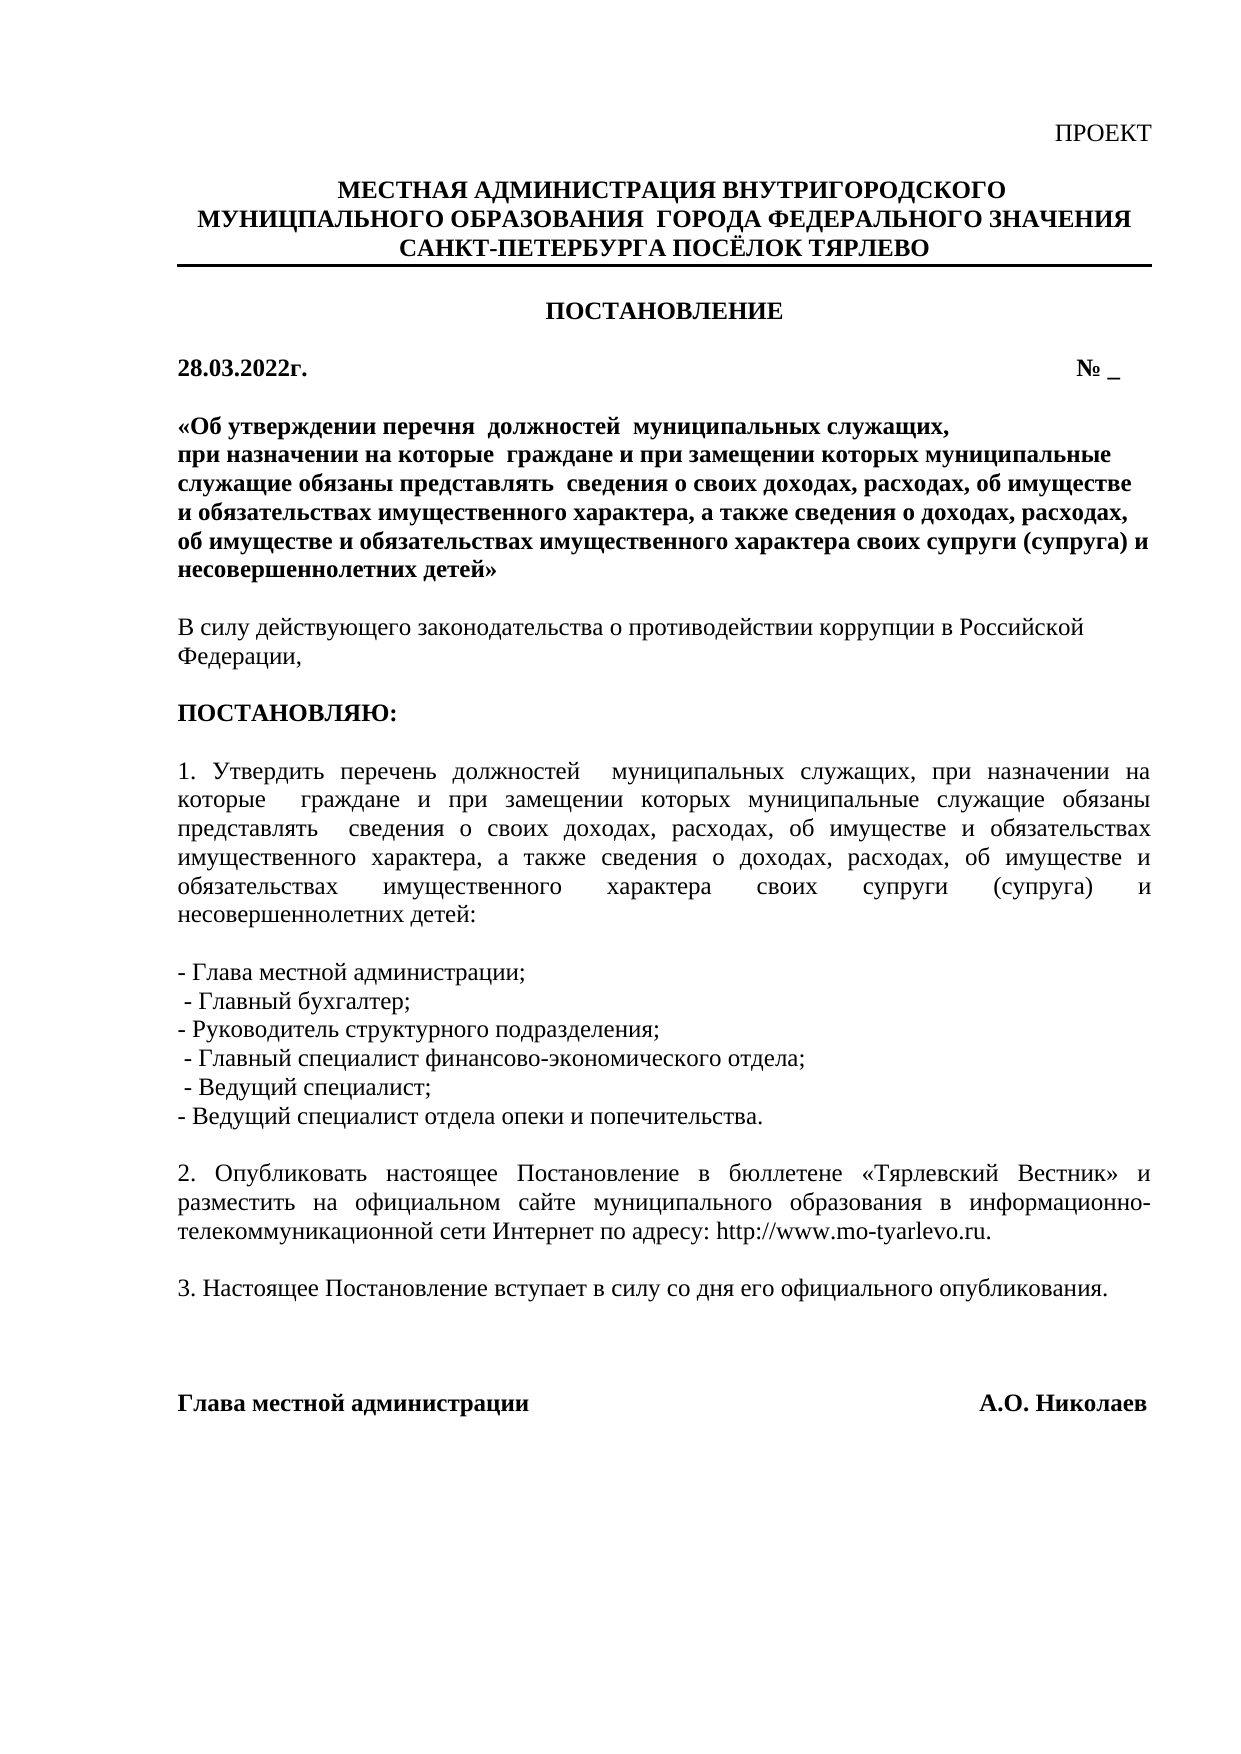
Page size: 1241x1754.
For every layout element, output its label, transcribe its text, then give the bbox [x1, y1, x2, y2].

text 2. Опубликовать настоящее Постановление в бюллетене «Тярлевский Вестник» и разместить на официальном сайте муниципального образования в информационно-телекоммуникационной сети Интернет по адресу: http://www.mo-tyarlevo.ru. [177, 1158, 1152, 1244]
text 28.03.2022г. № _ [177, 353, 1152, 382]
text Глава местной администрации А.О. Николаев [177, 1388, 1152, 1417]
text ПОСТАНОВЛЕНИЕ [177, 296, 1152, 324]
text - Глава местной администрации; [177, 957, 1152, 986]
text МУНИЦПАЛЬНОГО ОБРАЗОВАНИЯ ГОРОДА ФЕДЕРАЛЬНОГО ЗНАЧЕНИЯ САНКТ-ПЕТЕРБУРГА ПОСЁЛОК ТЯРЛЕВО [177, 204, 1152, 264]
text при назначении на которые граждане и при замещении которых муниципальные служащие обязаны представлять сведения о своих доходах, расходах, об имуществе и обязательствах имущественного характера, а также сведения о доходах, расходах, об имуществе и обязательствах имущественного характера своих супруги (супруга) и несовершеннолетних детей» [177, 439, 1152, 583]
text - Главный бухгалтер; [177, 986, 1152, 1014]
text «Об утверждении перечня должностей муниципальных служащих, [177, 411, 1152, 439]
text ПРОЕКТ [177, 118, 1152, 147]
text 1. Утвердить перечень должностей муниципальных служащих, при назначении на которые граждане и при замещении которых муниципальные служащие обязаны представлять сведения о своих доходах, расходах, об имуществе и обязательствах имущественного характера, а также сведения о доходах, расходах, об имуществе и обязательствах имущественного характера своих супруги (супруга) и несовершеннолетних детей: [177, 756, 1152, 928]
text В силу действующего законодательства о противодействии коррупции в Российской Федерации, [177, 612, 1152, 669]
text МЕСТНАЯ АДМИНИСТРАЦИЯ ВНУТРИГОРОДСКОГО [177, 176, 1167, 204]
text - Руководитель структурного подразделения; [177, 1014, 1152, 1043]
text ПОСТАНОВЛЯЮ: [177, 698, 1152, 727]
text - Главный специалист финансово-экономического отдела; [177, 1043, 1152, 1072]
text 3. Настоящее Постановление вступает в силу со дня его официального опубликования. [177, 1273, 1152, 1302]
text - Ведущий специалист; [177, 1072, 1152, 1101]
text - Ведущий специалист отдела опеки и попечительства. [177, 1101, 1152, 1129]
